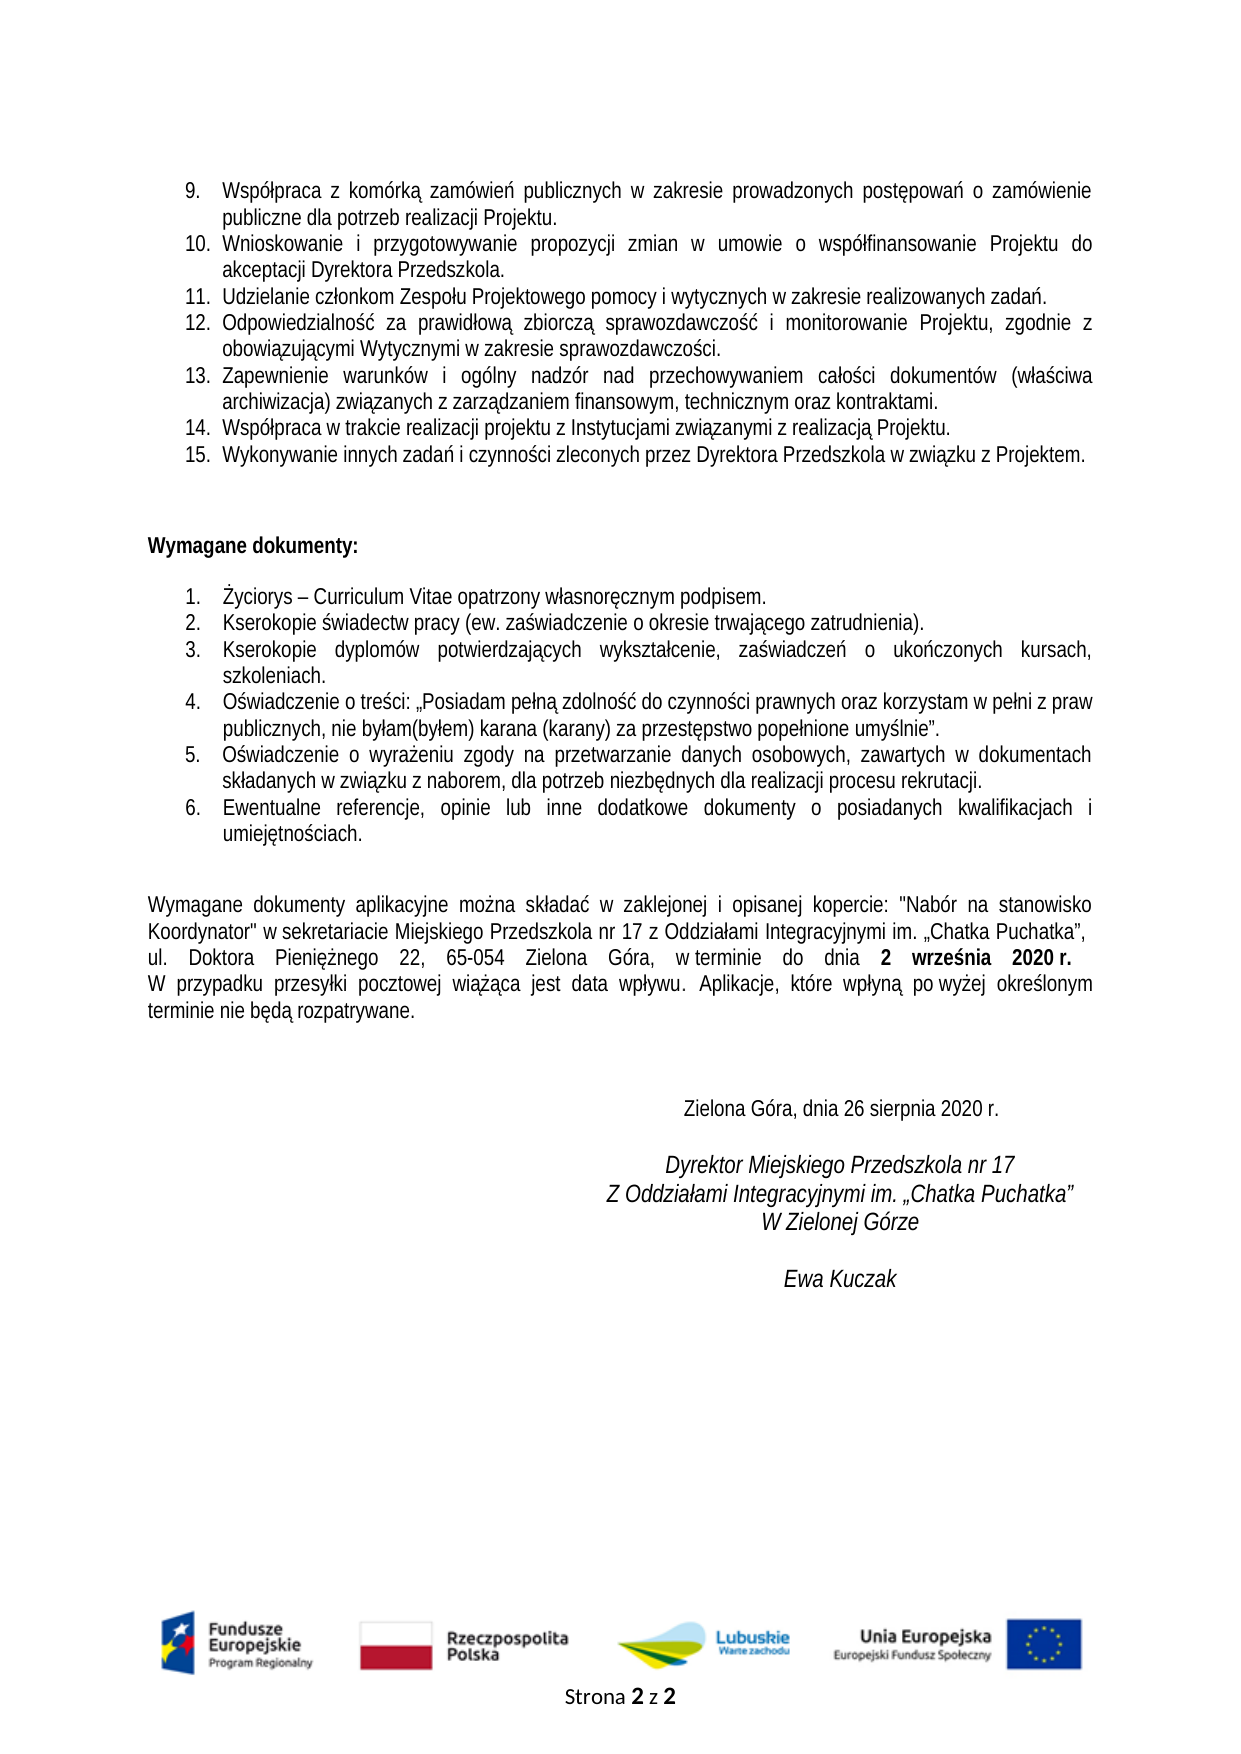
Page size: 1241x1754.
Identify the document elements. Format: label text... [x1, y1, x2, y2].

list Współpraca w trakcie realizacji projektu z Instytucjami związanymi z realizacją Projektu. [185, 414, 1093, 441]
text Dyrektor Miejskiego Przedszkola nr 17 [590, 1150, 1093, 1178]
list Odpowiedzialność za prawidłową zbiorczą sprawozdawczość i monitorowanie Projektu, zgodnie z obowiązującymi Wytycznymi w zakresie sprawozdawczości. [185, 309, 1093, 362]
list Ewentualne referencje, opinie lub inne dodatkowe dokumenty o posiadanych kwalifikacjach i umiejętnościach. [185, 794, 1093, 846]
list Wykonywanie innych zadań i czynności zleconych przez Dyrektora Przedszkola w związku z Projektem. [185, 441, 1093, 467]
picture [147, 1603, 1093, 1680]
list Zapewnienie warunków i ogólny nadzór nad przechowywaniem całości dokumentów (właściwa archiwizacja) związanych z zarządzaniem finansowym, technicznym oraz kontraktami. [185, 362, 1093, 414]
list Współpraca z komórką zamówień publicznych w zakresie prowadzonych postępowań o zamówienie publiczne dla potrzeb realizacji Projektu. [185, 177, 1093, 230]
text Wymagane dokumenty aplikacyjne można składać w zaklejonej i opisanej kopercie: "Nabór na stanowisko Koordynator" w sekretariacie Miejskiego Przedszkola nr 17 z Oddziałami Integracyjnymi im. „Chatka Puchatka”, ul. Doktora Pieniężnego 22, 65-054 Zielona Góra, w terminie do dnia 2 września 2020 r. W przypadku przesyłki pocztowej wiążąca jest data wpływu. Aplikacje, które wpłyną po wyżej określonym terminie nie będą rozpatrywane. [148, 891, 1093, 1023]
list Oświadczenie o treści: „Posiadam pełną zdolność do czynności prawnych oraz korzystam w pełni z praw publicznych, nie byłam(byłem) karana (karany) za przestępstwo popełnione umyślnie”. [185, 688, 1093, 741]
text Zielona Góra, dnia 26 sierpnia 2020 r. [590, 1095, 1093, 1121]
list Udzielanie członkom Zespołu Projektowego pomocy i wytycznych w zakresie realizowanych zadań. [185, 283, 1093, 309]
list Wnioskowanie i przygotowywanie propozycji zmian w umowie o współfinansowanie Projektu do akceptacji Dyrektora Przedszkola. [185, 230, 1093, 283]
text Wymagane dokumenty: [148, 532, 1093, 558]
text Z Oddziałami Integracyjnymi im. „Chatka Puchatka” [590, 1178, 1093, 1207]
list Kserokopie świadectw pracy (ew. zaświadczenie o okresie trwającego zatrudnienia). [185, 609, 1093, 636]
list Życiorys – Curriculum Vitae opatrzony własnoręcznym podpisem. [185, 583, 1093, 609]
list Kserokopie dyplomów potwierdzających wykształcenie, zaświadczeń o ukończonych kursach, szkoleniach. [185, 636, 1093, 688]
text W Zielonej Górze [590, 1207, 1093, 1236]
text Ewa Kuczak [590, 1264, 1093, 1293]
list Oświadczenie o wyrażeniu zgody na przetwarzanie danych osobowych, zawartych w dokumentach składanych w związku z naborem, dla potrzeb niezbędnych dla realizacji procesu rekrutacji. [185, 741, 1093, 794]
